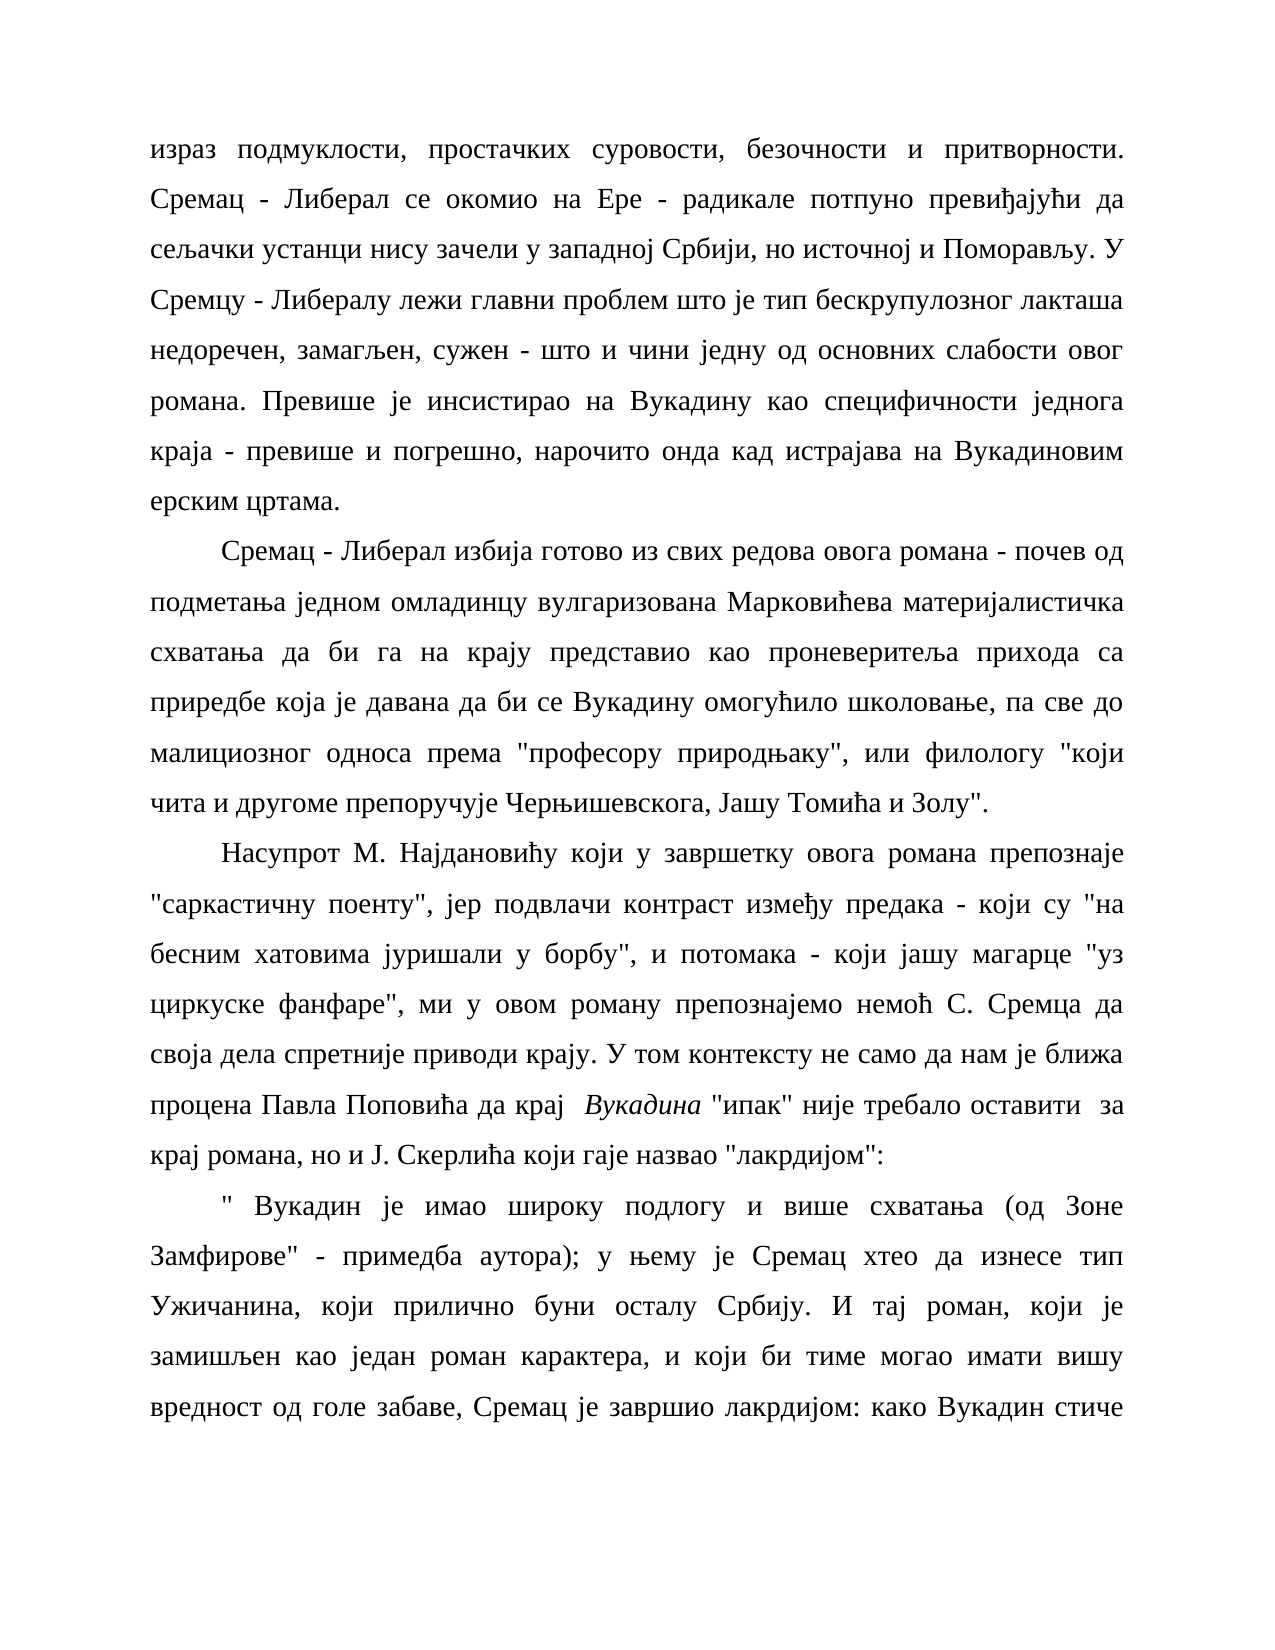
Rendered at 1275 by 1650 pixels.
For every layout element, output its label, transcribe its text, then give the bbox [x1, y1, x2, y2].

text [150, 131, 1125, 517]
text Сремац - Либерал избија готово из свих редова овога романа - почев од подметања једном омладинцу вулгаризована Марковићева материјалистичка схватања да би га на крају представио као проневеритеља прихода са приредбе која је давана да би се Вукадину омогућило школовање, па све до малициозног односа према "професору природњаку", или филологу "који чита и другоме препоручује Черњишевскога, Јашу Томића и Золу". [150, 533, 1125, 819]
text Насупрот М. Најдановићу који у завршетку овога романа препознаје "саркастичну поенту", јер подвлачи контраст између предака - који су "на бесним хатовима јуришали у борбу", и потомака - који јашу магарце "уз циркуске фанфаре", ми у овом роману препознајемо немоћ С. Сремца да своја дела спретније приводи крају. У том контексту не само да нам је ближа процена Павла Поповића да крај Вукадина "ипак" није требало оставити за крај романа, но и Ј. Скерлића који гаје назвао "лакрдијом": [150, 835, 1125, 1171]
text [150, 1188, 1125, 1422]
